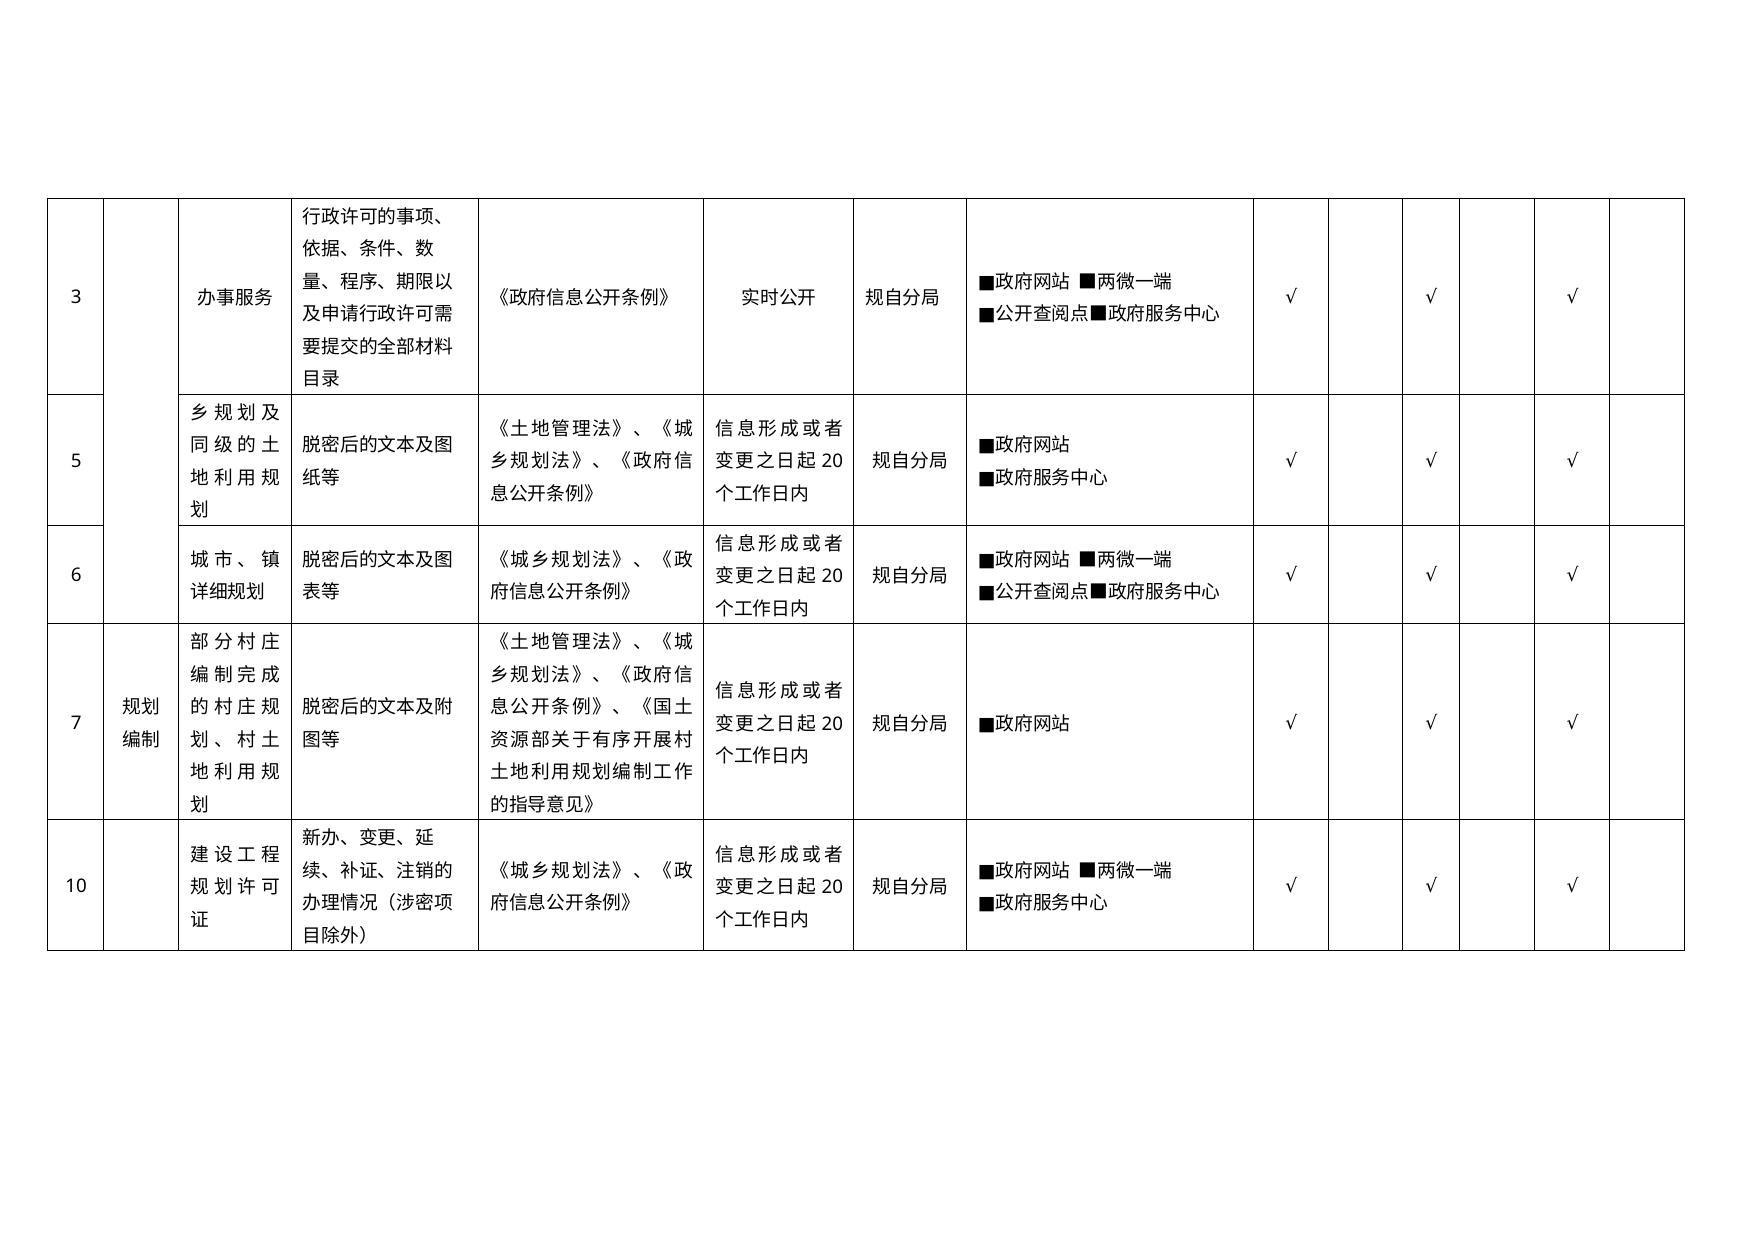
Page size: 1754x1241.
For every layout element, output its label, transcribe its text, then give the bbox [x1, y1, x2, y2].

table_cell [1460, 624, 1534, 819]
table_cell 新办、变更、延续、补证、注销的办理情况（涉密项目除外） [292, 820, 478, 950]
table_cell [1610, 395, 1684, 525]
table_cell √ [1403, 526, 1459, 623]
table_cell √ [1403, 820, 1459, 950]
table_cell √ [1535, 395, 1609, 525]
table_cell 《土地管理法》、《城乡规划法》、《政府信息公开条例》 [479, 395, 703, 525]
table_cell 办事服务 [179, 199, 291, 394]
table_cell 规划编制 [104, 624, 178, 819]
table_cell 实时公开 [704, 199, 853, 394]
table_cell 信息形成或者变更之日起20个工作日内 [704, 526, 853, 623]
table_cell 脱密后的文本及图表等 [292, 526, 478, 623]
table_cell 《城乡规划法》、《政府信息公开条例》 [479, 820, 703, 950]
table_cell [1329, 199, 1402, 394]
table_cell [104, 820, 178, 950]
table_cell 5 [48, 395, 103, 525]
table_cell ■政府网站 ■两微一端 ■公开查阅点■政府服务中心 [967, 199, 1253, 394]
table_cell 7 [48, 624, 103, 819]
table_cell ■政府网站 [967, 624, 1253, 819]
table_cell √ [1535, 526, 1609, 623]
table_cell 6 [48, 526, 103, 623]
table_cell √ [1254, 820, 1328, 950]
table_cell √ [1535, 199, 1609, 394]
table_cell √ [1254, 624, 1328, 819]
table_cell [1329, 395, 1402, 525]
table_cell [1610, 526, 1684, 623]
table_cell [1460, 395, 1534, 525]
table_cell 规自分局 [854, 624, 966, 819]
table_cell [1460, 526, 1534, 623]
table_cell ■政府网站 ■政府服务中心 [967, 395, 1253, 525]
table_cell 信息形成或者变更之日起20个工作日内 [704, 820, 853, 950]
table_cell √ [1535, 624, 1609, 819]
table_cell [1610, 820, 1684, 950]
table_cell 脱密后的文本及附图等 [292, 624, 478, 819]
table_cell √ [1535, 820, 1609, 950]
table_cell 规自分局 [854, 820, 966, 950]
table_cell 脱密后的文本及图纸等 [292, 395, 478, 525]
table_cell √ [1403, 395, 1459, 525]
table_cell 部分村庄编制完成的村庄规划、村土地利用规划 [179, 624, 291, 819]
table_cell √ [1254, 395, 1328, 525]
table_cell [1610, 199, 1684, 394]
table_cell 规自分局 [854, 199, 966, 394]
table_cell [1460, 199, 1534, 394]
table_cell [1329, 820, 1402, 950]
table_cell ■政府网站 ■两微一端 ■政府服务中心 [967, 820, 1253, 950]
table_cell 建设工程规划许可证 [179, 820, 291, 950]
table_cell 城市、镇详细规划 [179, 526, 291, 623]
table_cell 规自分局 [854, 526, 966, 623]
table_cell 乡规划及同级的土地利用规划 [179, 395, 291, 525]
table_cell 信息形成或者变更之日起20个工作日内 [704, 624, 853, 819]
table_cell 10 [48, 820, 103, 950]
table_cell 《城乡规划法》、《政府信息公开条例》 [479, 526, 703, 623]
table_cell 信息形成或者变更之日起20个工作日内 [704, 395, 853, 525]
table_cell 《土地管理法》、《城乡规划法》、《政府信息公开条例》、《国土资源部关于有序开展村土地利用规划编制工作的指导意见》 [479, 624, 703, 819]
table_cell 行政许可的事项、依据、条件、数量、程序、期限以及申请行政许可需要提交的全部材料目录 [292, 199, 478, 394]
table_cell √ [1254, 199, 1328, 394]
table_cell ■政府网站 ■两微一端 ■公开查阅点■政府服务中心 [967, 526, 1253, 623]
table_cell √ [1403, 199, 1459, 394]
table_cell 3 [48, 199, 103, 394]
table_cell [1610, 624, 1684, 819]
table_cell 规自分局 [854, 395, 966, 525]
table_cell [1329, 526, 1402, 623]
table_cell 《政府信息公开条例》 [479, 199, 703, 394]
table_cell [1460, 820, 1534, 950]
table_cell [1329, 624, 1402, 819]
table_cell √ [1254, 526, 1328, 623]
table_cell √ [1403, 624, 1459, 819]
